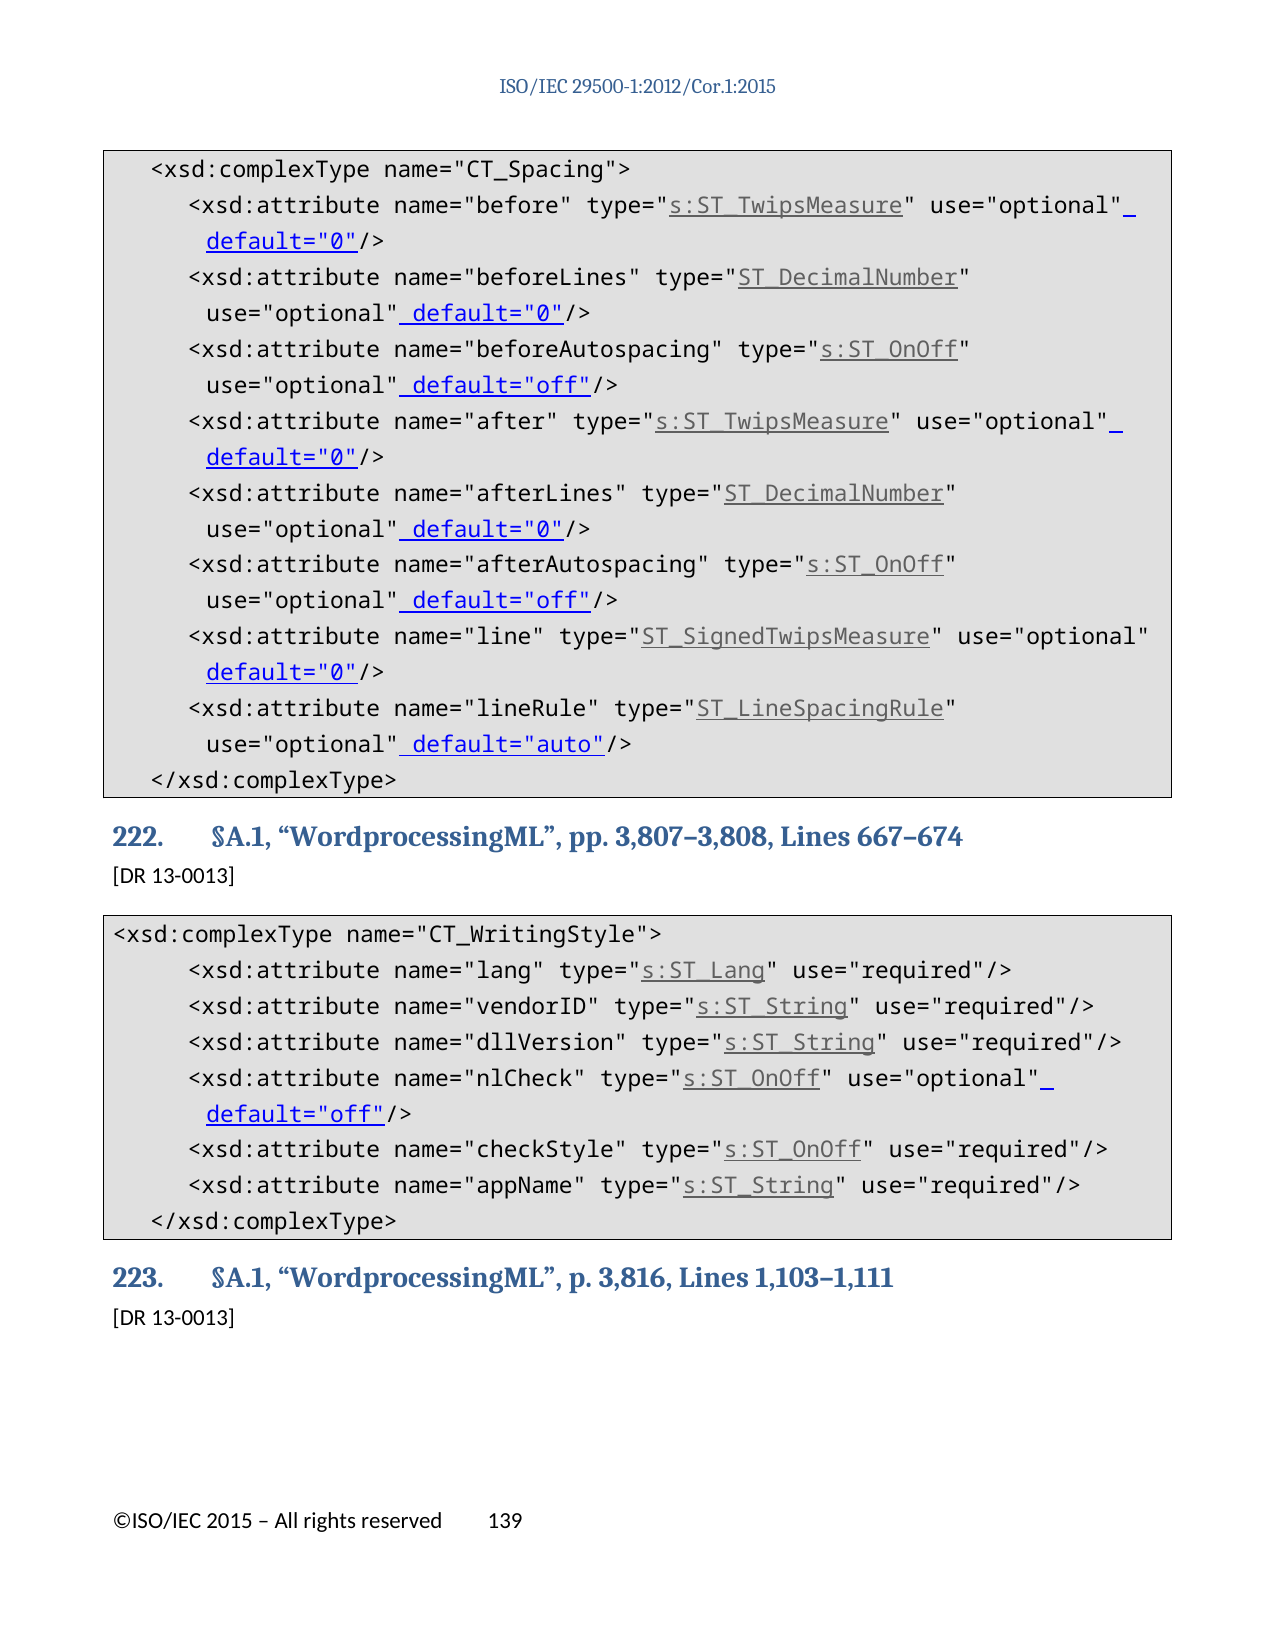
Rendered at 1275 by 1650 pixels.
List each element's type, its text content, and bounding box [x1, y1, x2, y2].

text <xsd:attribute name="before" type="s:ST_TwipsMeasure" use="optional" default="0"/> [104, 186, 1171, 256]
text [DR 13-0013] [112, 1303, 1162, 1331]
text <xsd:attribute name="beforeAutospacing" type="s:ST_OnOff" use="optional" default="off"/> [104, 330, 1171, 400]
text <xsd:attribute name="nlCheck" type="s:ST_OnOff" use="optional" default="off"/> [104, 1058, 1171, 1129]
text <xsd:attribute name="beforeLines" type="ST_DecimalNumber" use="optional" default="0"/> [104, 258, 1171, 328]
text <xsd:attribute name="lang" type="s:ST_Lang" use="required"/> [104, 951, 1171, 985]
text <xsd:complexType name="CT_Spacing"> [104, 151, 1171, 184]
text <xsd:attribute name="afterAutospacing" type="s:ST_OnOff" use="optional" default="off"/> [104, 545, 1171, 616]
text <xsd:attribute name="afterLines" type="ST_DecimalNumber" use="optional" default="0"/> [104, 473, 1171, 544]
text <xsd:attribute name="vendorID" type="s:ST_String" use="required"/> [104, 987, 1171, 1021]
text <xsd:attribute name="checkStyle" type="s:ST_OnOff" use="required"/> [104, 1130, 1171, 1165]
text </xsd:complexType> [104, 761, 1171, 797]
text </xsd:complexType> [104, 1202, 1171, 1239]
text <xsd:attribute name="lineRule" type="ST_LineSpacingRule" use="optional" default="auto"/> [104, 689, 1171, 759]
text <xsd:attribute name="dllVersion" type="s:ST_String" use="required"/> [104, 1022, 1171, 1057]
subtitle §A.1, “WordprocessingML”, pp. 3,807–3,808, Lines 667–674 [112, 820, 1162, 853]
text <xsd:attribute name="after" type="s:ST_TwipsMeasure" use="optional" default="0"/> [104, 402, 1171, 472]
text [DR 13-0013] [112, 862, 1162, 890]
text <xsd:complexType name="CT_WritingStyle"> [104, 916, 1171, 949]
subtitle §A.1, “WordprocessingML”, p. 3,816, Lines 1,103–1,111 [112, 1261, 1162, 1294]
text <xsd:attribute name="line" type="ST_SignedTwipsMeasure" use="optional" default="0"/> [104, 617, 1171, 687]
text <xsd:attribute name="appName" type="s:ST_String" use="required"/> [104, 1166, 1171, 1201]
